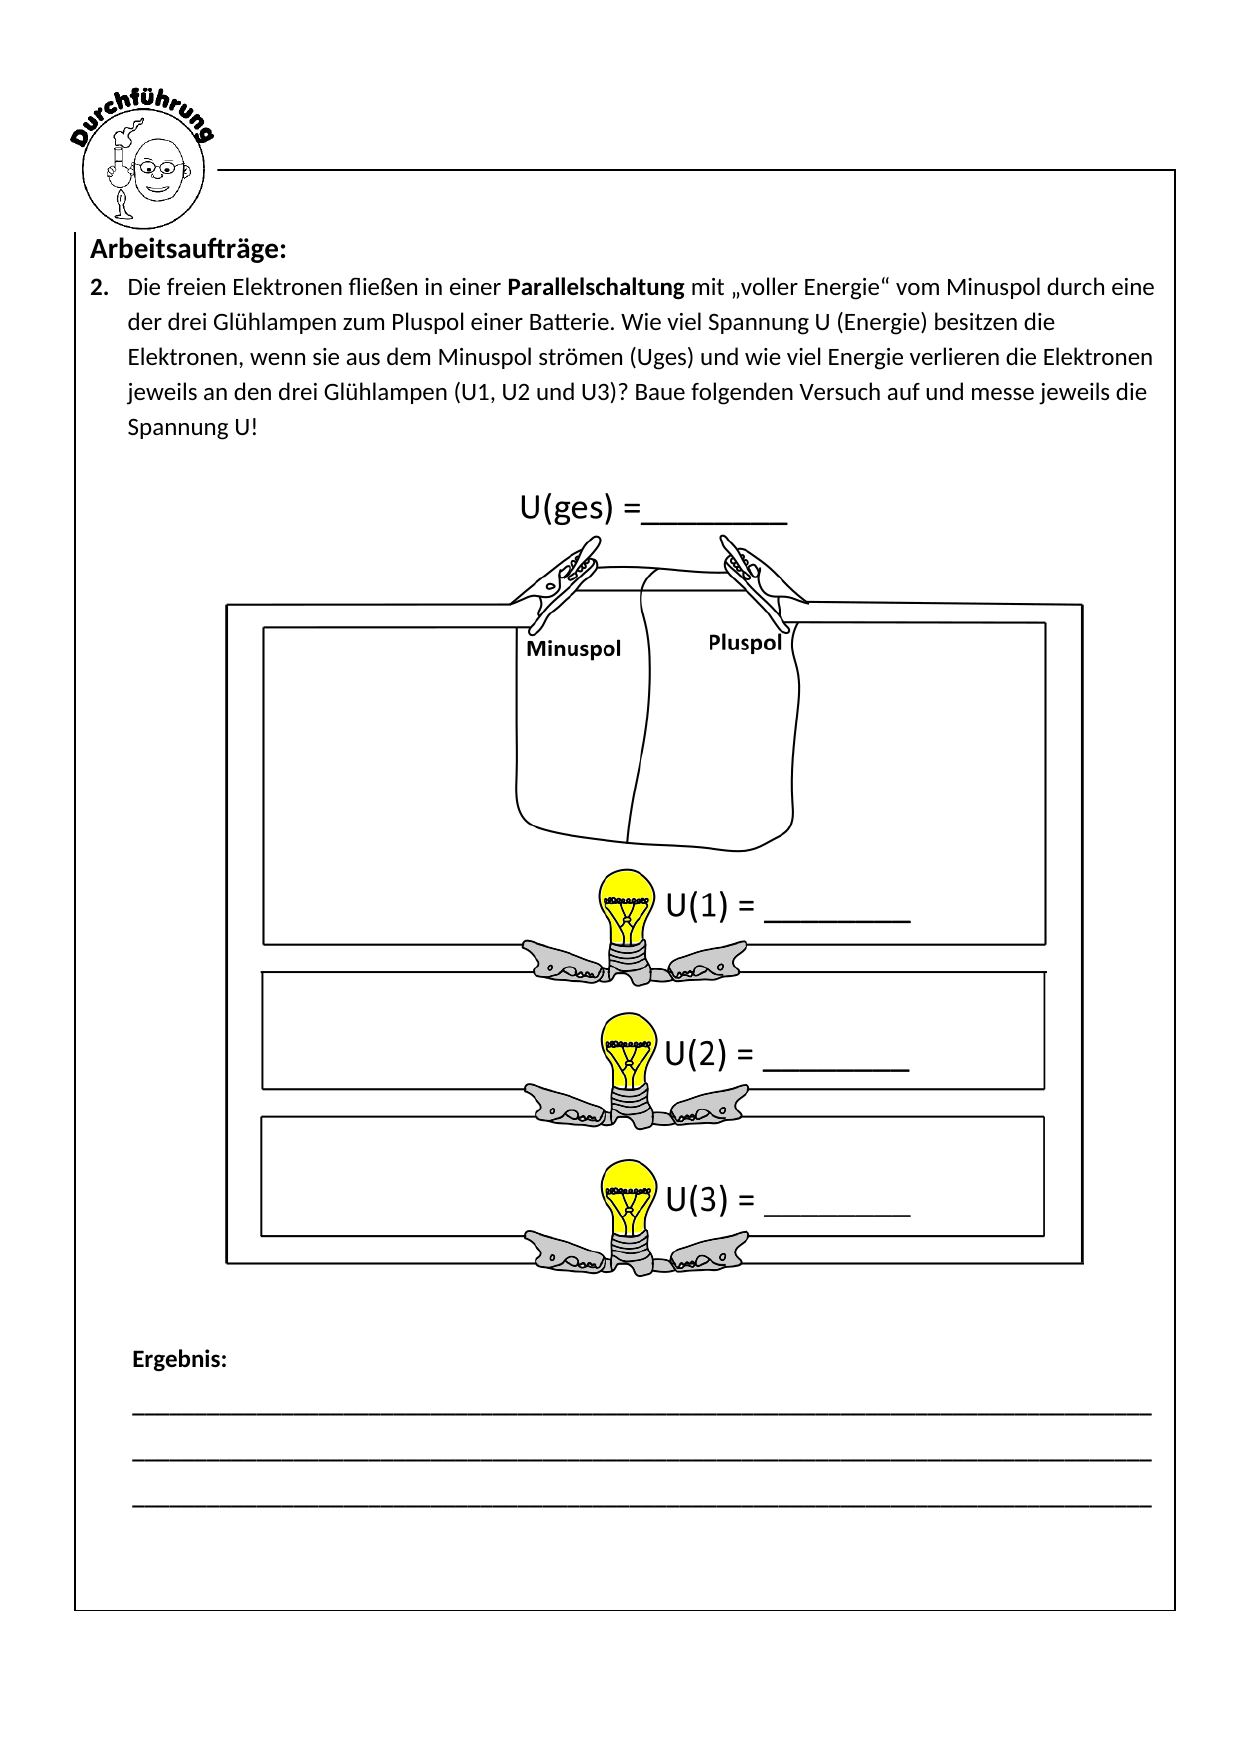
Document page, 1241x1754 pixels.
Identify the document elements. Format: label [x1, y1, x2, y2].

picture [66, 84, 218, 232]
picture [218, 471, 1099, 1287]
